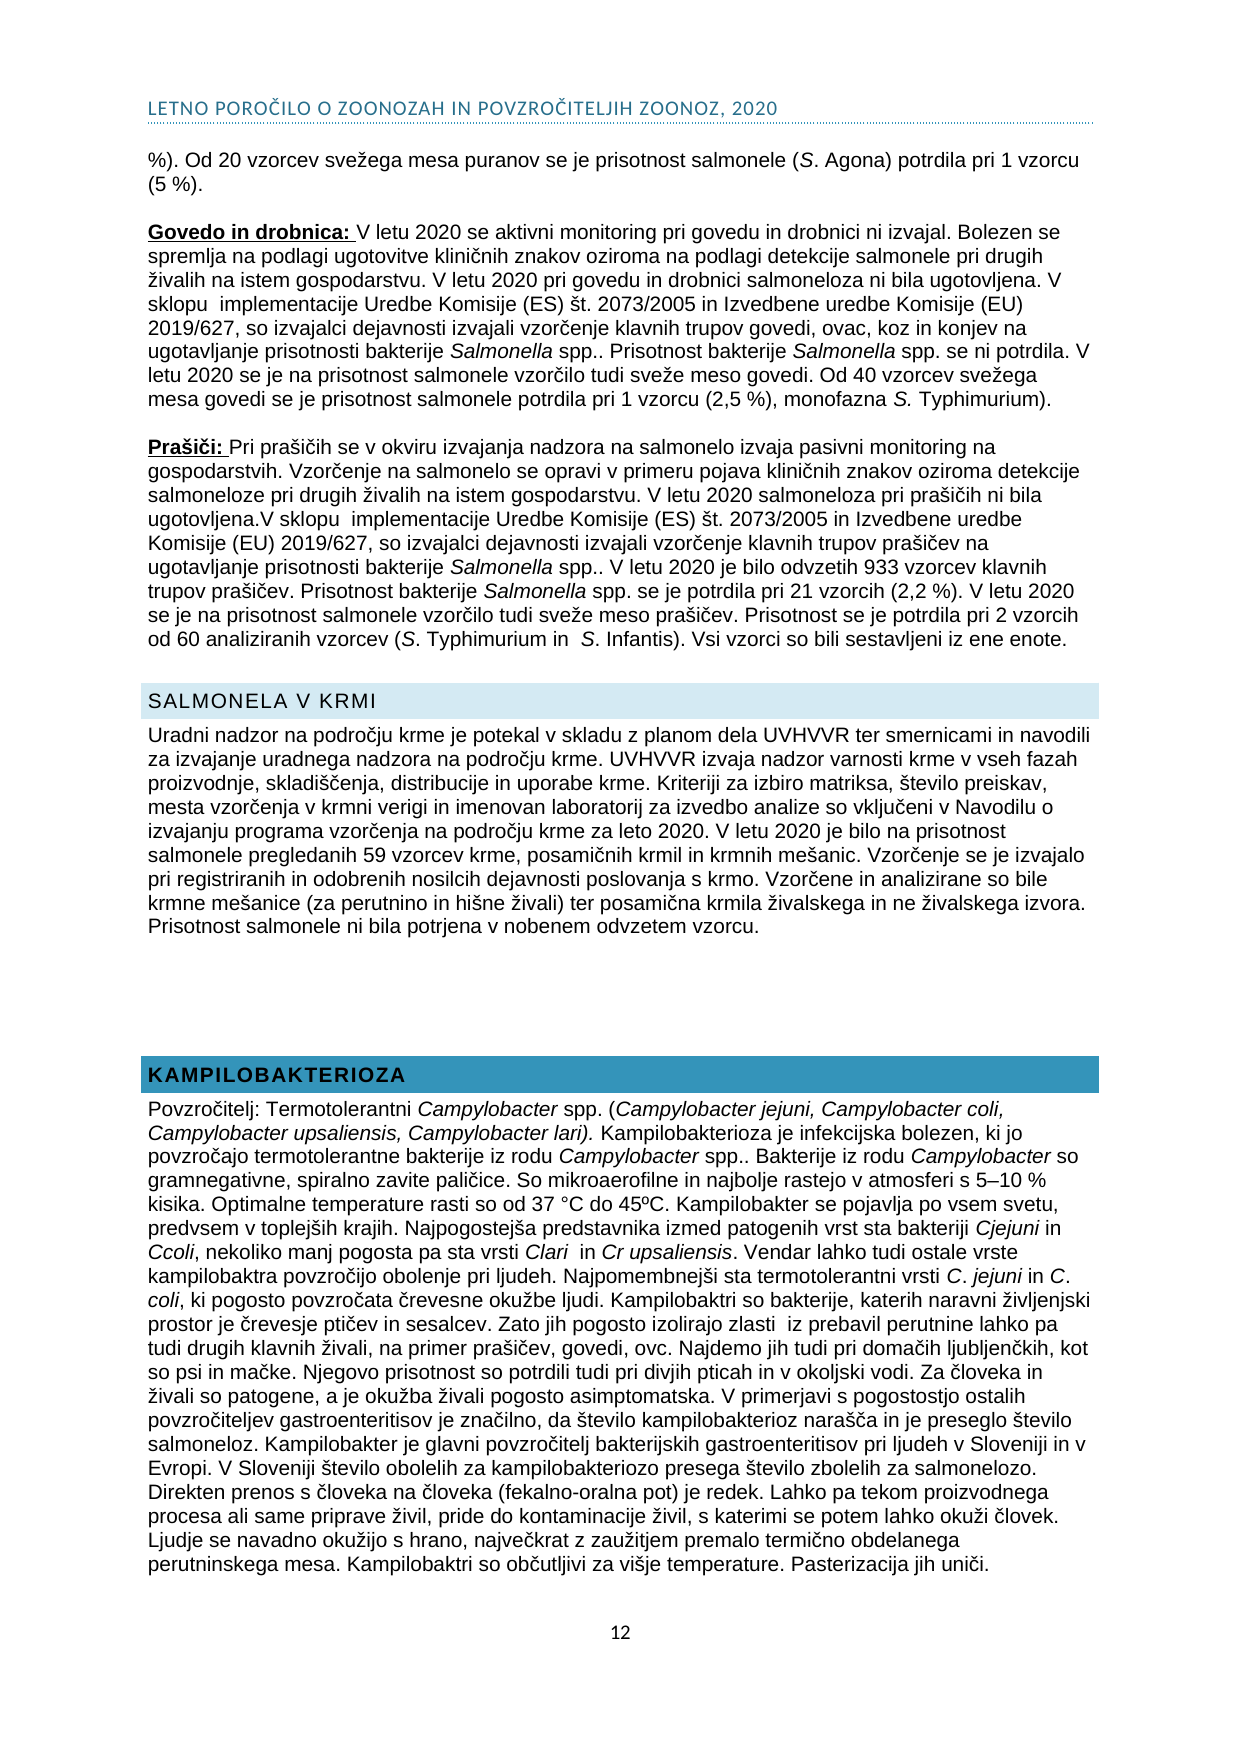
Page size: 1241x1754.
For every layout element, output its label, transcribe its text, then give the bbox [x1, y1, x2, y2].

subtitle KAMPILOBAKTERIOZA [148, 1063, 1093, 1087]
text Govedo in drobnica: V letu 2020 se aktivni monitoring pri govedu in drobnici ni izvajal. Bolezen se spremlja na podlagi ugotovitve kliničnih znakov oziroma na podlagi detekcije salmonele pri drugih živalih na istem gospodarstvu. V letu 2020 pri govedu in drobnici salmoneloza ni bila ugotovljena. V sklopu implementacije Uredbe Komisije (ES) št. 2073/2005 in Izvedbene uredbe Komisije (EU) 2019/627, so izvajalci dejavnosti izvajali vzorčenje klavnih trupov govedi, ovac, koz in konjev na ugotavljanje prisotnosti bakterije Salmonella spp.. Prisotnost bakterije Salmonella spp. se ni potrdila. V letu 2020 se je na prisotnost salmonele vzorčilo tudi sveže meso govedi. Od 40 vzorcev svežega mesa govedi se je prisotnost salmonele potrdila pri 1 vzorcu (2,5 %), monofazna S. Typhimurium). [148, 219, 1093, 411]
subtitle SalmonelA v krmi [148, 689, 1093, 713]
text Prašiči: Pri prašičih se v okviru izvajanja nadzora na salmonelo izvaja pasivni monitoring na gospodarstvih. Vzorčenje na salmonelo se opravi v primeru pojava kliničnih znakov oziroma detekcije salmoneloze pri drugih živalih na istem gospodarstvu. V letu 2020 salmoneloza pri prašičih ni bila ugotovljena.V sklopu implementacije Uredbe Komisije (ES) št. 2073/2005 in Izvedbene uredbe Komisije (EU) 2019/627, so izvajalci dejavnosti izvajali vzorčenje klavnih trupov prašičev na ugotavljanje prisotnosti bakterije Salmonella spp.. V letu 2020 je bilo odvzetih 933 vzorcev klavnih trupov prašičev. Prisotnost bakterije Salmonella spp. se je potrdila pri 21 vzorcih (2,2 %). V letu 2020 se je na prisotnost salmonele vzorčilo tudi sveže meso prašičev. Prisotnost se je potrdila pri 2 vzorcih od 60 analiziranih vzorcev (S. Typhimurium in S. Infantis). Vsi vzorci so bili sestavljeni iz ene enote. [148, 435, 1093, 651]
text Povzročitelj: Termotolerantni Campylobacter spp. (Campylobacter jejuni, Campylobacter coli, Campylobacter upsaliensis, Campylobacter lari). Kampilobakterioza je infekcijska bolezen, ki jo povzročajo termotolerantne bakterije iz rodu Campylobacter spp.. Bakterije iz rodu Campylobacter so gramnegativne, spiralno zavite paličice. So mikroaerofilne in najbolje rastejo v atmosferi s 5–10 % kisika. Optimalne temperature rasti so od 37 °C do 45ºC. Kampilobakter se pojavlja po vsem svetu, predvsem v toplejših krajih. Najpogostejša predstavnika izmed patogenih vrst sta bakteriji Cjejuni in Ccoli, nekoliko manj pogosta pa sta vrsti Clari in Cr upsaliensis. Vendar lahko tudi ostale vrste kampilobaktra povzročijo obolenje pri ljudeh. Najpomembnejši sta termotolerantni vrsti C. jejuni in C. coli, ki pogosto povzročata črevesne okužbe ljudi. Kampilobaktri so bakterije, katerih naravni življenjski prostor je črevesje ptičev in sesalcev. Zato jih pogosto izolirajo zlasti iz prebavil perutnine lahko pa tudi drugih klavnih živali, na primer prašičev, govedi, ovc. Najdemo jih tudi pri domačih ljubljenčkih, kot so psi in mačke. Njegovo prisotnost so potrdili tudi pri divjih pticah in v okoljski vodi. Za človeka in živali so patogene, a je okužba živali pogosto asimptomatska. V primerjavi s pogostostjo ostalih povzročiteljev gastroenteritisov je značilno, da število kampilobakterioz narašča in je preseglo število salmoneloz. Kampilobakter je glavni povzročitelj bakterijskih gastroenteritisov pri ljudeh v Sloveniji in v Evropi. V Sloveniji število obolelih za kampilobakteriozo presega število zbolelih za salmonelozo. Direkten prenos s človeka na človeka (fekalno-oralna pot) je redek. Lahko pa tekom proizvodnega procesa ali same priprave živil, pride do kontaminacije živil, s katerimi se potem lahko okuži človek. Ljudje se navadno okužijo s hrano, največkrat z zaužitjem premalo termično obdelanega perutninskega mesa. Kampilobaktri so občutljivi za višje temperature. Pasterizacija jih uniči. [148, 1096, 1093, 1576]
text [148, 148, 1093, 196]
text Uradni nadzor na področju krme je potekal v skladu z planom dela UVHVVR ter smernicami in navodili za izvajanje uradnega nadzora na področju krme. UVHVVR izvaja nadzor varnosti krme v vseh fazah proizvodnje, skladiščenja, distribucije in uporabe krme. Kriteriji za izbiro matriksa, število preiskav, mesta vzorčenja v krmni verigi in imenovan laboratorij za izvedbo analize so vključeni v Navodilu o izvajanju programa vzorčenja na področju krme za leto 2020. V letu 2020 je bilo na prisotnost salmonele pregledanih 59 vzorcev krme, posamičnih krmil in krmnih mešanic. Vzorčenje se je izvajalo pri registriranih in odobrenih nosilcih dejavnosti poslovanja s krmo. Vzorčene in analizirane so bile krmne mešanice (za perutnino in hišne živali) ter posamična krmila živalskega in ne živalskega izvora. Prisotnost salmonele ni bila potrjena v nobenem odvzetem vzorcu. [148, 723, 1093, 938]
